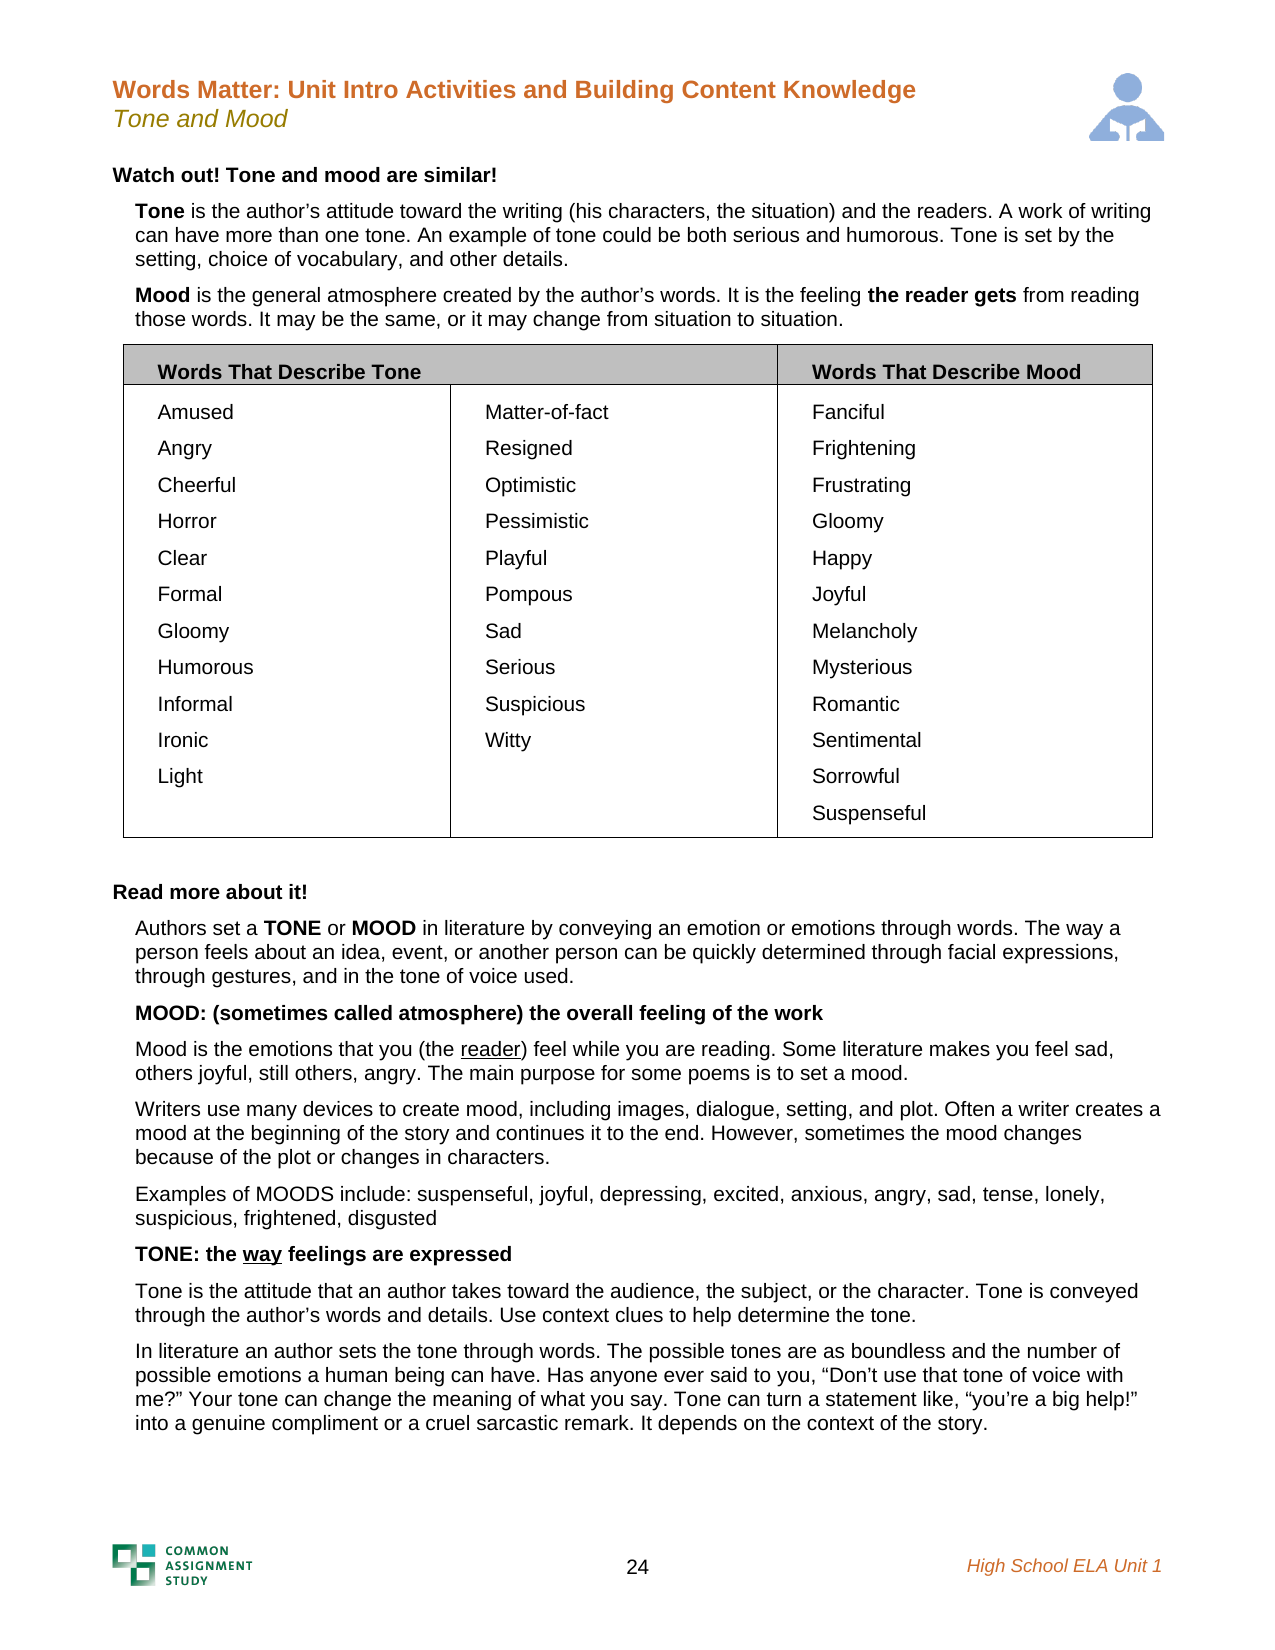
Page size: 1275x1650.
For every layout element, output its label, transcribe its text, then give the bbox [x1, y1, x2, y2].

text Mood is the general atmosphere created by the author’s words. It is the feeling the reader gets from reading those words. It may be the same, or it may change from situation to situation. [135, 283, 1162, 331]
text TONE: the way feelings are expressed [135, 1242, 1162, 1266]
table_header Words That Describe Tone [124, 345, 777, 384]
table_cell Amused Angry Cheerful Horror Clear Formal Gloomy Humorous Informal Ironic Light [124, 385, 450, 837]
text Writers use many devices to create mood, including images, dialogue, setting, and plot. Often a writer creates a mood at the beginning of the story and continues it to the end. However, sometimes the mood changes because of the plot or changes in characters. [135, 1097, 1162, 1169]
table_header Words That Describe Mood [778, 345, 1152, 384]
text Tone is the author’s attitude toward the writing (his characters, the situation) and the readers. A work of writing can have more than one tone. An example of tone could be both serious and humorous. Tone is set by the setting, choice of vocabulary, and other details. [135, 199, 1162, 271]
text Authors set a TONE or MOOD in literature by conveying an emotion or emotions through words. The way a person feels about an idea, event, or another person can be quickly determined through facial expressions, through gestures, and in the tone of voice used. [135, 916, 1162, 988]
text MOOD: (sometimes called atmosphere) the overall feeling of the work [135, 1000, 1162, 1024]
table_cell Matter-of-fact Resigned Optimistic Pessimistic Playful Pompous Sad Serious Suspicious Witty [451, 385, 777, 837]
text Read more about it! [112, 879, 1162, 903]
picture [108, 1537, 259, 1593]
table_cell Fanciful Frightening Frustrating Gloomy Happy Joyful Melancholy Mysterious Romantic Sentimental Sorrowful Suspenseful [778, 385, 1152, 837]
text Mood is the emotions that you (the reader) feel while you are reading. Some literature makes you feel sad, others joyful, still others, angry. The main purpose for some poems is to set a mood. [135, 1037, 1162, 1085]
text Examples of MOODS include: suspenseful, joyful, depressing, excited, anxious, angry, sad, tense, lonely, suspicious, frightened, disgusted [135, 1182, 1162, 1229]
text Watch out! Tone and mood are similar! [112, 162, 1162, 186]
text Tone is the attitude that an author takes toward the audience, the subject, or the character. Tone is conveyed through the author’s words and details. Use context clues to help determine the tone. [135, 1278, 1162, 1326]
text In literature an author sets the tone through words. The possible tones are as boundless and the number of possible emotions a human being can have. Has anyone ever said to you, “Don’t use that tone of voice with me?” Your tone can change the meaning of what you say. Tone can turn a statement like, “you’re a big help!” into a genuine compliment or a cruel sarcastic remark. It depends on the context of the story. [135, 1339, 1162, 1435]
